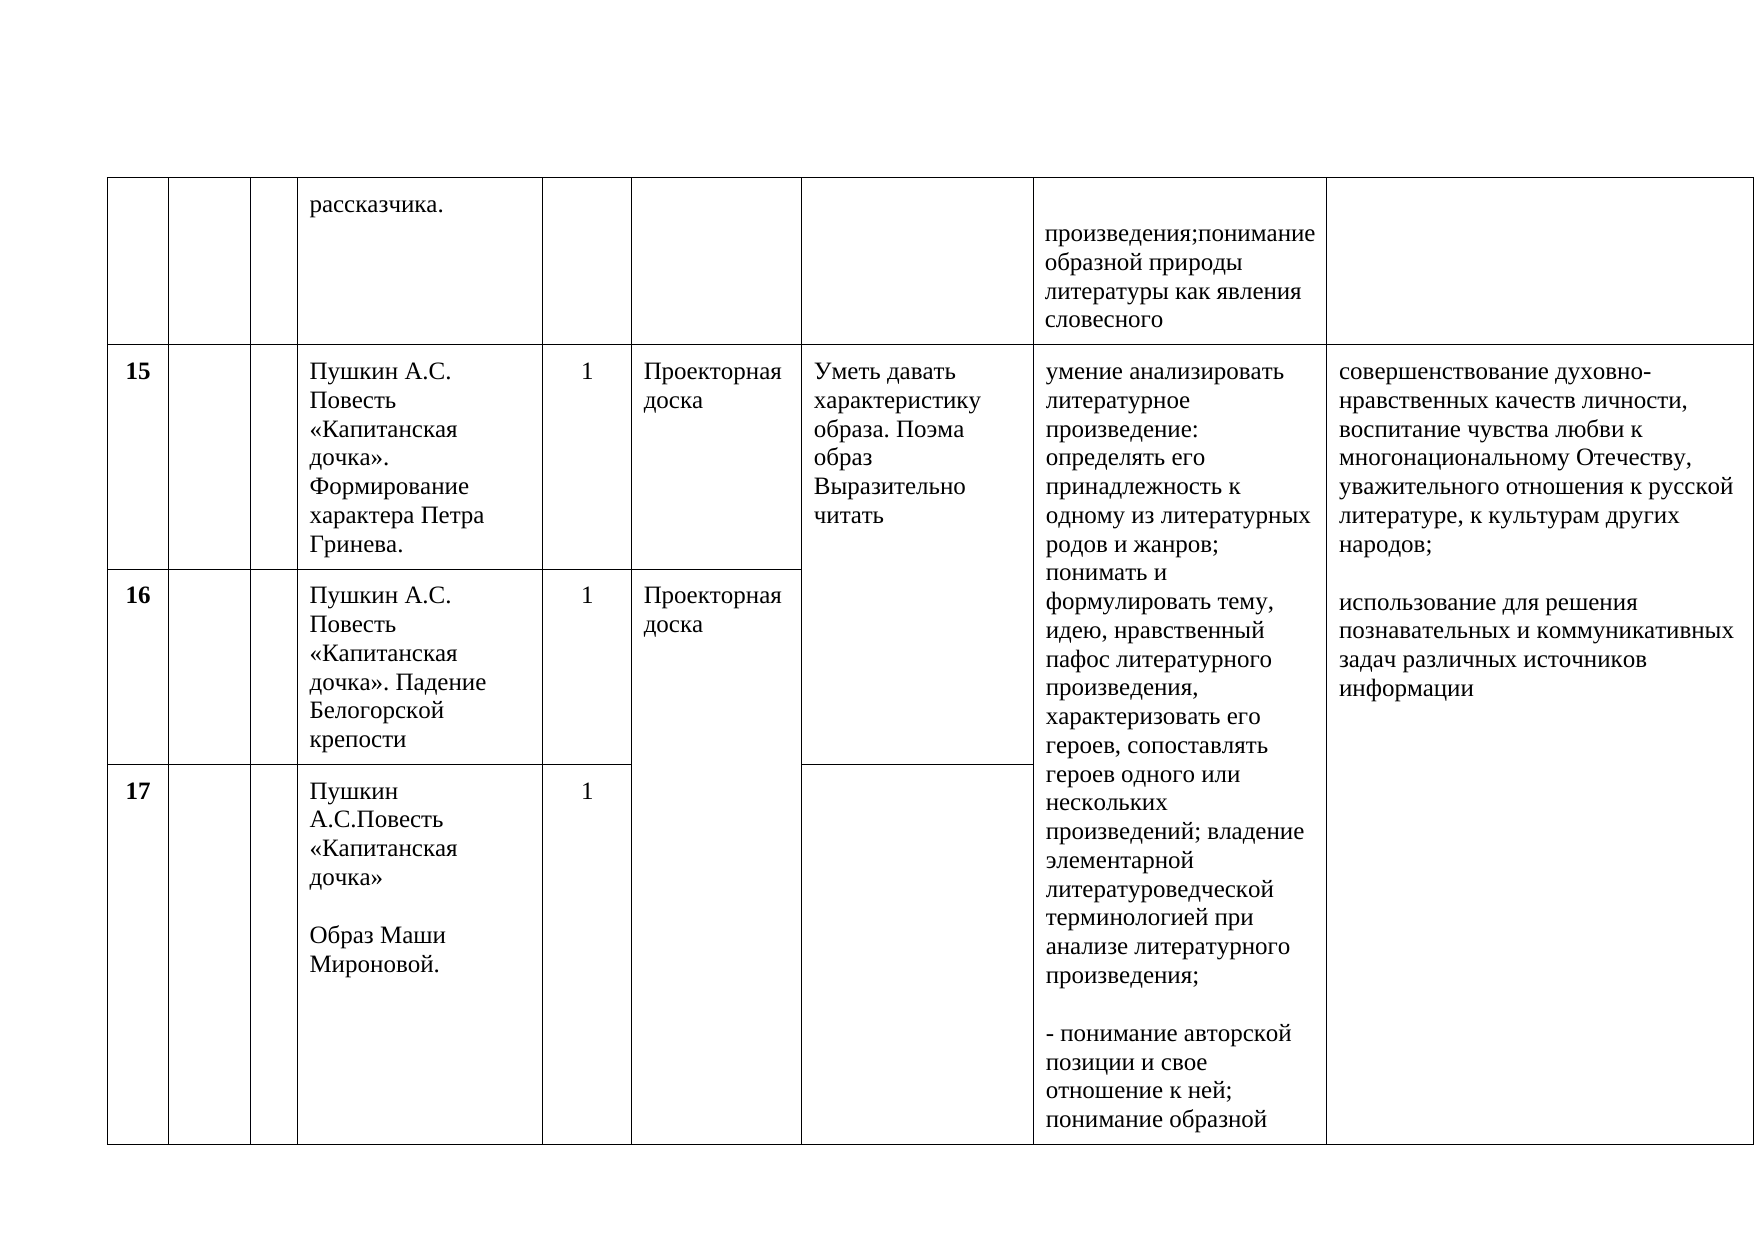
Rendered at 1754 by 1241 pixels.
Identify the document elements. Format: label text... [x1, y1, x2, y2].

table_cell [802, 178, 1033, 344]
table_cell 16 [108, 570, 168, 764]
table_cell 17 [108, 765, 168, 1144]
table_cell [802, 765, 1033, 1144]
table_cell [1327, 345, 1753, 1144]
table_cell [169, 178, 250, 344]
table_cell [251, 570, 297, 764]
table_cell [632, 178, 801, 344]
table_cell Уметь давать характеристику образа. Поэма образ Выразительно читать [802, 345, 1033, 764]
table_cell Пушкин А.С. Повесть «Капитанская дочка». Падение Белогорской крепости [298, 570, 542, 764]
table_cell 15 [108, 345, 168, 568]
table_cell 1 [543, 765, 631, 1144]
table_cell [298, 178, 542, 344]
table_cell Пушкин А.С. Повесть «Капитанская дочка». Формирование характера Петра Гринева. [298, 345, 542, 568]
table_cell [251, 765, 297, 1144]
table_cell Проекторная доска [632, 345, 801, 568]
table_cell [298, 765, 542, 1144]
table_cell [251, 345, 297, 568]
table_cell 1 [543, 345, 631, 568]
table_cell 14 [108, 178, 168, 344]
table_cell [169, 765, 250, 1144]
table_cell 1 [543, 570, 631, 764]
table_cell [169, 345, 250, 568]
table_cell умение анализировать литературное произведение: определять его принадлежность к одному из литературных родов и жанров; понимать и формулировать тему, идею, нравственный пафос литературного произведения, характеризовать его героев, сопоставлять героев одного или нескольких произведений; владение элементарной литературоведческой терминологией при анализе литературного произведения; - понимание авторской позиции и свое отношение к ней; понимание образной природы литературы как явления словесного [1034, 345, 1326, 1144]
table_cell [169, 570, 250, 764]
table_cell Проекторная доска [632, 570, 801, 1144]
table_cell 1 [543, 178, 631, 344]
table_cell [251, 178, 297, 344]
